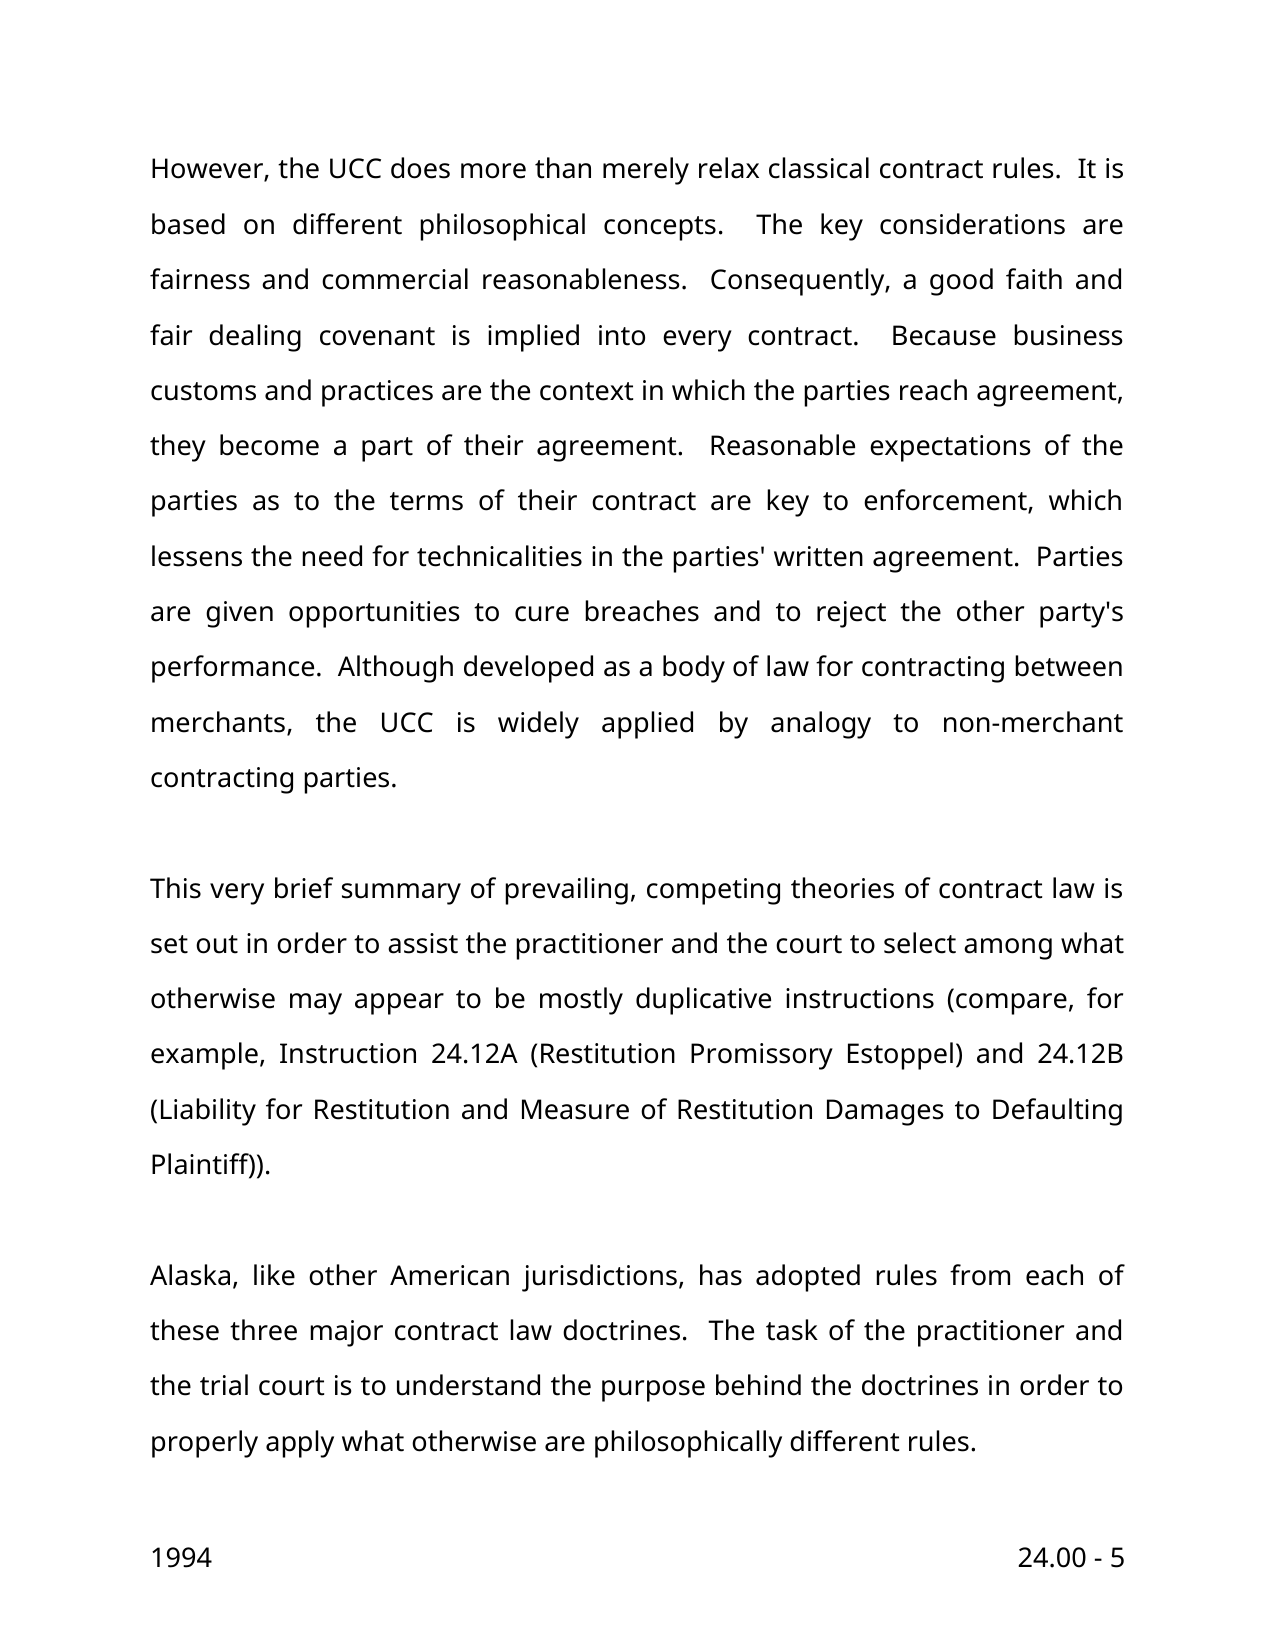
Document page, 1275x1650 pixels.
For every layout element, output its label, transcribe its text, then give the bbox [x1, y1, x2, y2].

text However, the UCC does more than merely relax classical contract rules. It is based on different philosophical concepts. The key considerations are fairness and commercial reasonableness. Consequently, a good faith and fair dealing covenant is implied into every contract. Because business customs and practices are the context in which the parties reach agreement, they become a part of their agreement. Reasonable expectations of the parties as to the terms of their contract are key to enforcement, which lessens the need for technicalities in the parties' written agreement. Parties are given opportunities to cure breaches and to reject the other party's performance. Although developed as a body of law for contracting between merchants, the UCC is widely applied by analogy to non-merchant contracting parties. [150, 150, 1125, 795]
text This very brief summary of prevailing, competing theories of contract law is set out in order to assist the practitioner and the court to select among what otherwise may appear to be mostly duplicative instructions (compare, for example, Instruction 24.12A (Restitution Promissory Estoppel) and 24.12B (Liability for Restitution and Measure of Restitution Damages to Defaulting Plaintiff)). [150, 869, 1125, 1182]
text Alaska, like other American jurisdictions, has adopted rules from each of these three major contract law doctrines. The task of the practitioner and the trial court is to understand the purpose behind the doctrines in order to properly apply what otherwise are philosophically different rules. [150, 1256, 1125, 1459]
